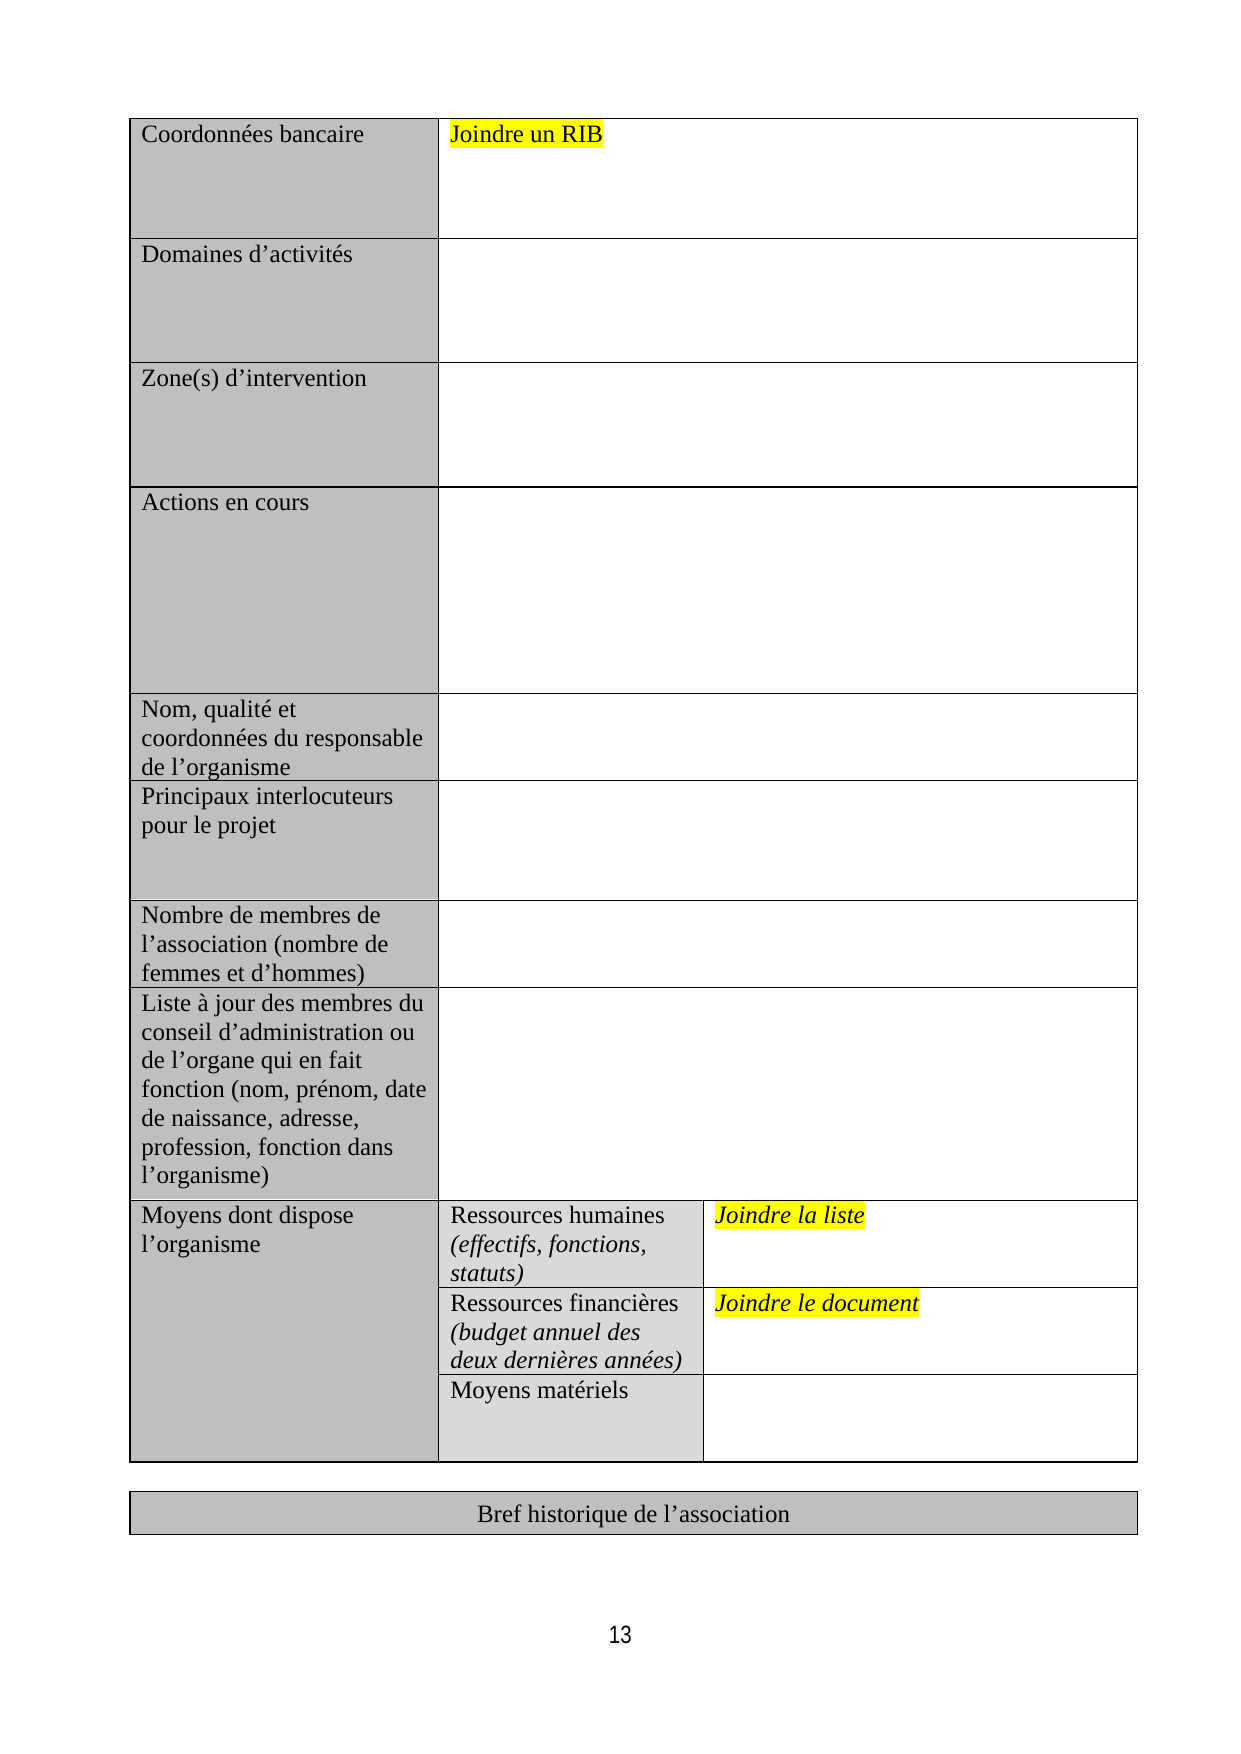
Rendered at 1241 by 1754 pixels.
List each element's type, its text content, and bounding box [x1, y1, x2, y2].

table_cell [439, 901, 1137, 987]
table_cell [439, 488, 1137, 693]
table_cell Zone(s) d’intervention [131, 363, 438, 486]
table_cell Moyens dont dispose l’organisme [131, 1201, 438, 1461]
table_cell [439, 363, 1137, 486]
table_cell [439, 239, 1137, 362]
table_cell Ressources financières (budget annuel des deux dernières années) [439, 1288, 703, 1374]
table_cell Actions en cours [131, 488, 438, 693]
table_cell [439, 988, 1137, 1199]
table_cell [439, 781, 1137, 899]
table_cell Coordonnées bancaire [131, 119, 438, 238]
table_cell [704, 1375, 1137, 1461]
table_cell Joindre un RIB [439, 119, 1137, 238]
table_cell Joindre la liste [704, 1201, 1137, 1287]
table_cell Nombre de membres de l’association (nombre de femmes et d’hommes) [131, 901, 438, 987]
table_cell Ressources humaines (effectifs, fonctions, statuts) [439, 1201, 703, 1287]
table_cell Liste à jour des membres du conseil d’administration ou de l’organe qui en fait fonction (nom, prénom, date de naissance, adresse, profession, fonction dans l’organisme) [131, 988, 438, 1199]
table_cell Joindre le document [704, 1288, 1137, 1374]
table_cell Domaines d’activités [131, 239, 438, 362]
table_cell Principaux interlocuteurs pour le projet [131, 781, 438, 899]
table_cell Nom, qualité et coordonnées du responsable de l’organisme [131, 694, 438, 780]
table_header Bref historique de l’association [131, 1492, 1137, 1534]
table_cell [439, 694, 1137, 780]
table_cell Moyens matériels [439, 1375, 703, 1461]
